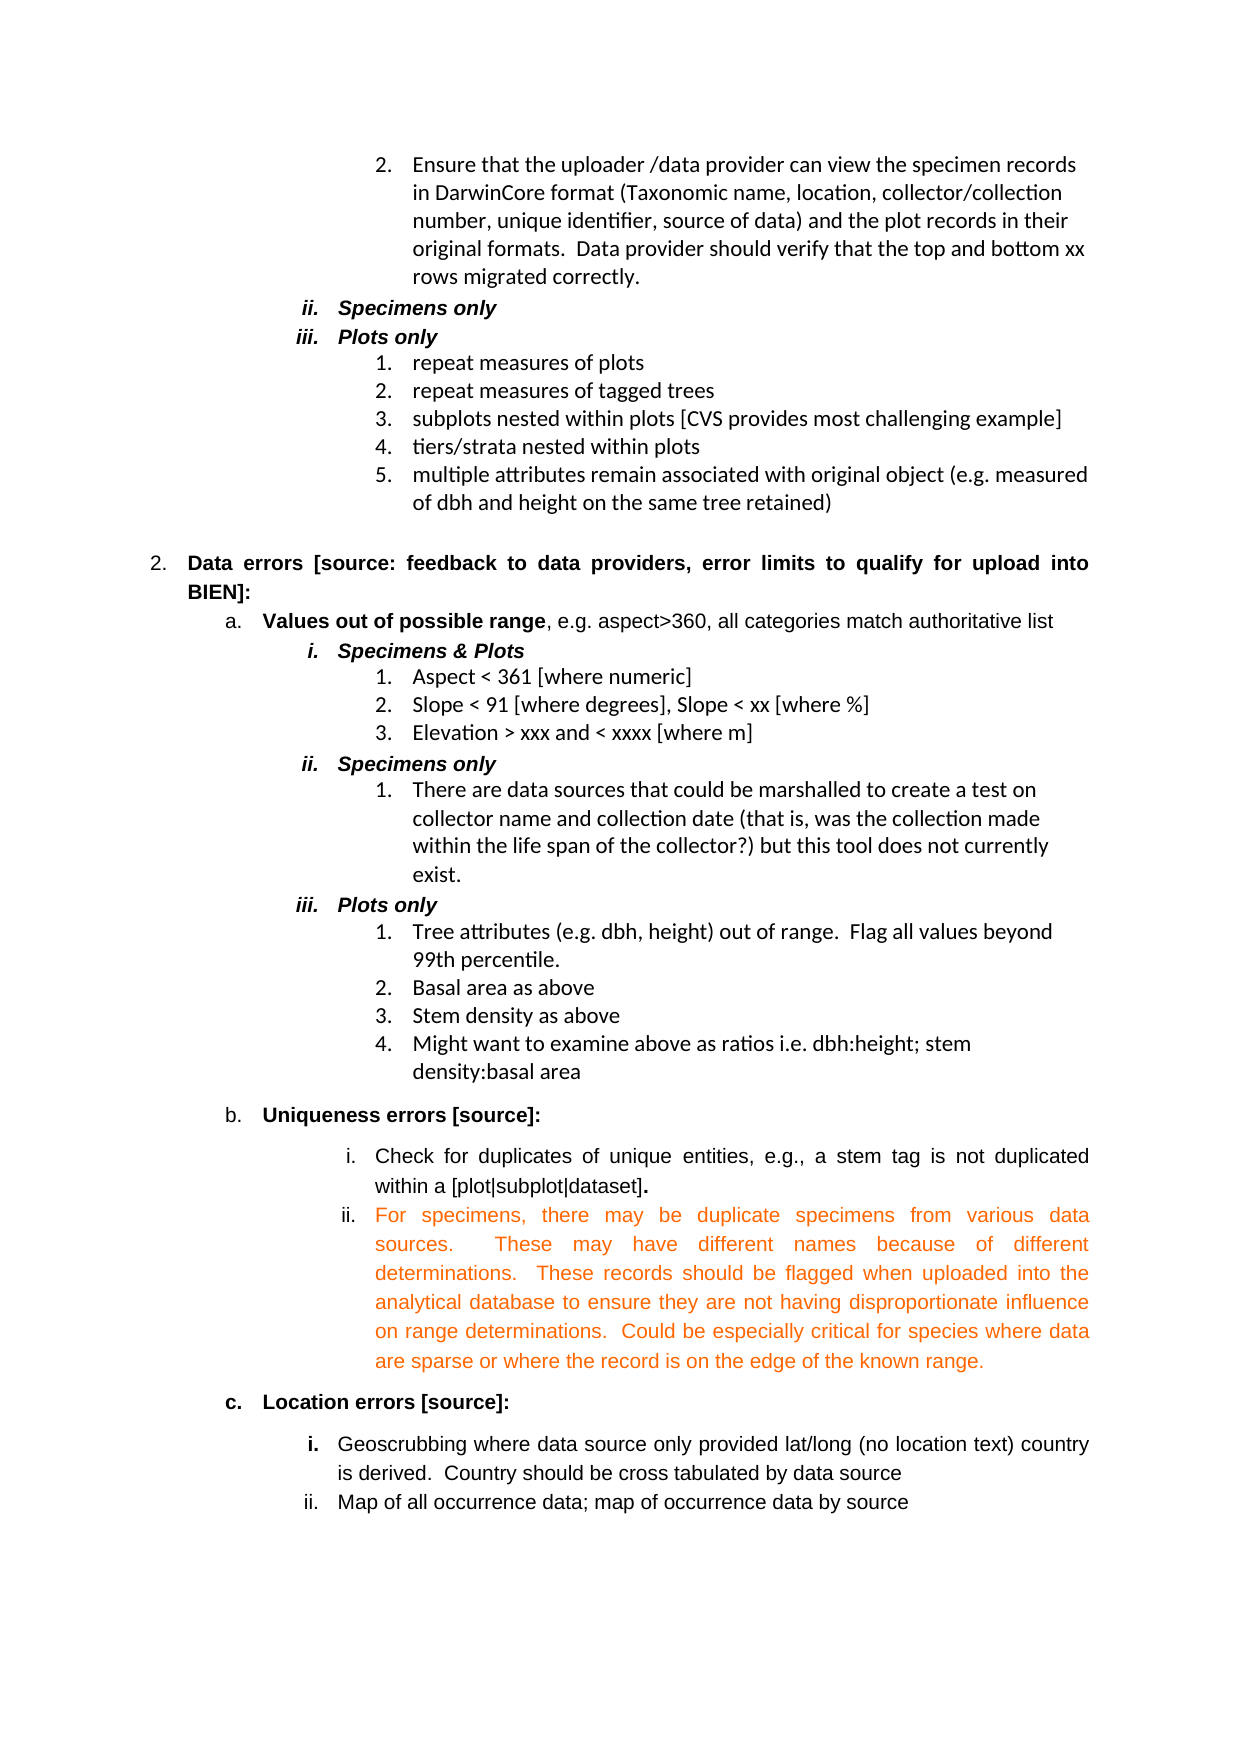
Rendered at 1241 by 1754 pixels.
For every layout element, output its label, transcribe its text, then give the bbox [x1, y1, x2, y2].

list Map of all occurrence data; map of occurrence data by source [319, 1485, 1090, 1514]
list Stem density as above [375, 1001, 1090, 1029]
list Specimens only [319, 746, 1090, 776]
list There are data sources that could be marshalled to create a test on collector name and collection date (that is, was the collection made within the life span of the collector?) but this tool does not currently exist. [375, 776, 1090, 888]
list For specimens, there may be duplicate specimens from various data sources. These may have different names because of different determinations. These records should be flagged when uploaded into the analytical database to ensure they are not having disproportionate influence on range determinations. Could be especially critical for species where data are sparse or where the record is on the edge of the known range. [356, 1197, 1090, 1372]
list Specimens only [319, 290, 1090, 319]
list repeat measures of tagged trees [375, 376, 1090, 404]
list Data errors [source: feedback to data providers, error limits to qualify for upload into BIEN]: [150, 546, 1090, 604]
list Geoscrubbing where data source only provided lat/long (no location text) country is derived. Country should be cross tabulated by data source [319, 1427, 1090, 1485]
list subplots nested within plots [CVS provides most challenging example] [375, 404, 1090, 432]
list Uniqueness errors [source]: [225, 1097, 1090, 1127]
list Check for duplicates of unique entities, e.g., a stem tag is not duplicated within a [plot|subplot|dataset]. [356, 1139, 1090, 1197]
list Might want to examine above as ratios i.e. dbh:height; stem density:basal area [375, 1029, 1090, 1085]
list Elevation > xxx and < xxxx [where m] [375, 718, 1090, 746]
list Slope < 91 [where degrees], Slope < xx [where %] [375, 690, 1090, 718]
list repeat measures of plots [375, 348, 1090, 376]
list Plots only [319, 319, 1090, 348]
list Plots only [319, 888, 1090, 917]
list Ensure that the uploader /data provider can view the specimen records in DarwinCore format (Taxonomic name, location, collector/collection number, unique identifier, source of data) and the plot records in their original formats. Data provider should verify that the top and bottom xx rows migrated correctly. [375, 150, 1090, 290]
list Values out of possible range, e.g. aspect>360, all categories match authoritative list [225, 604, 1090, 633]
list Location errors [source]: [225, 1385, 1090, 1414]
list Aspect < 361 [where numeric] [375, 662, 1090, 690]
list tiers/strata nested within plots [375, 432, 1090, 461]
list multiple attributes remain associated with original object (e.g. measured of dbh and height on the same tree retained) [375, 461, 1090, 517]
list Specimens & Plots [319, 633, 1090, 662]
list Basal area as above [375, 973, 1090, 1001]
list Tree attributes (e.g. dbh, height) out of range. Flag all values beyond 99th percentile. [375, 917, 1090, 973]
